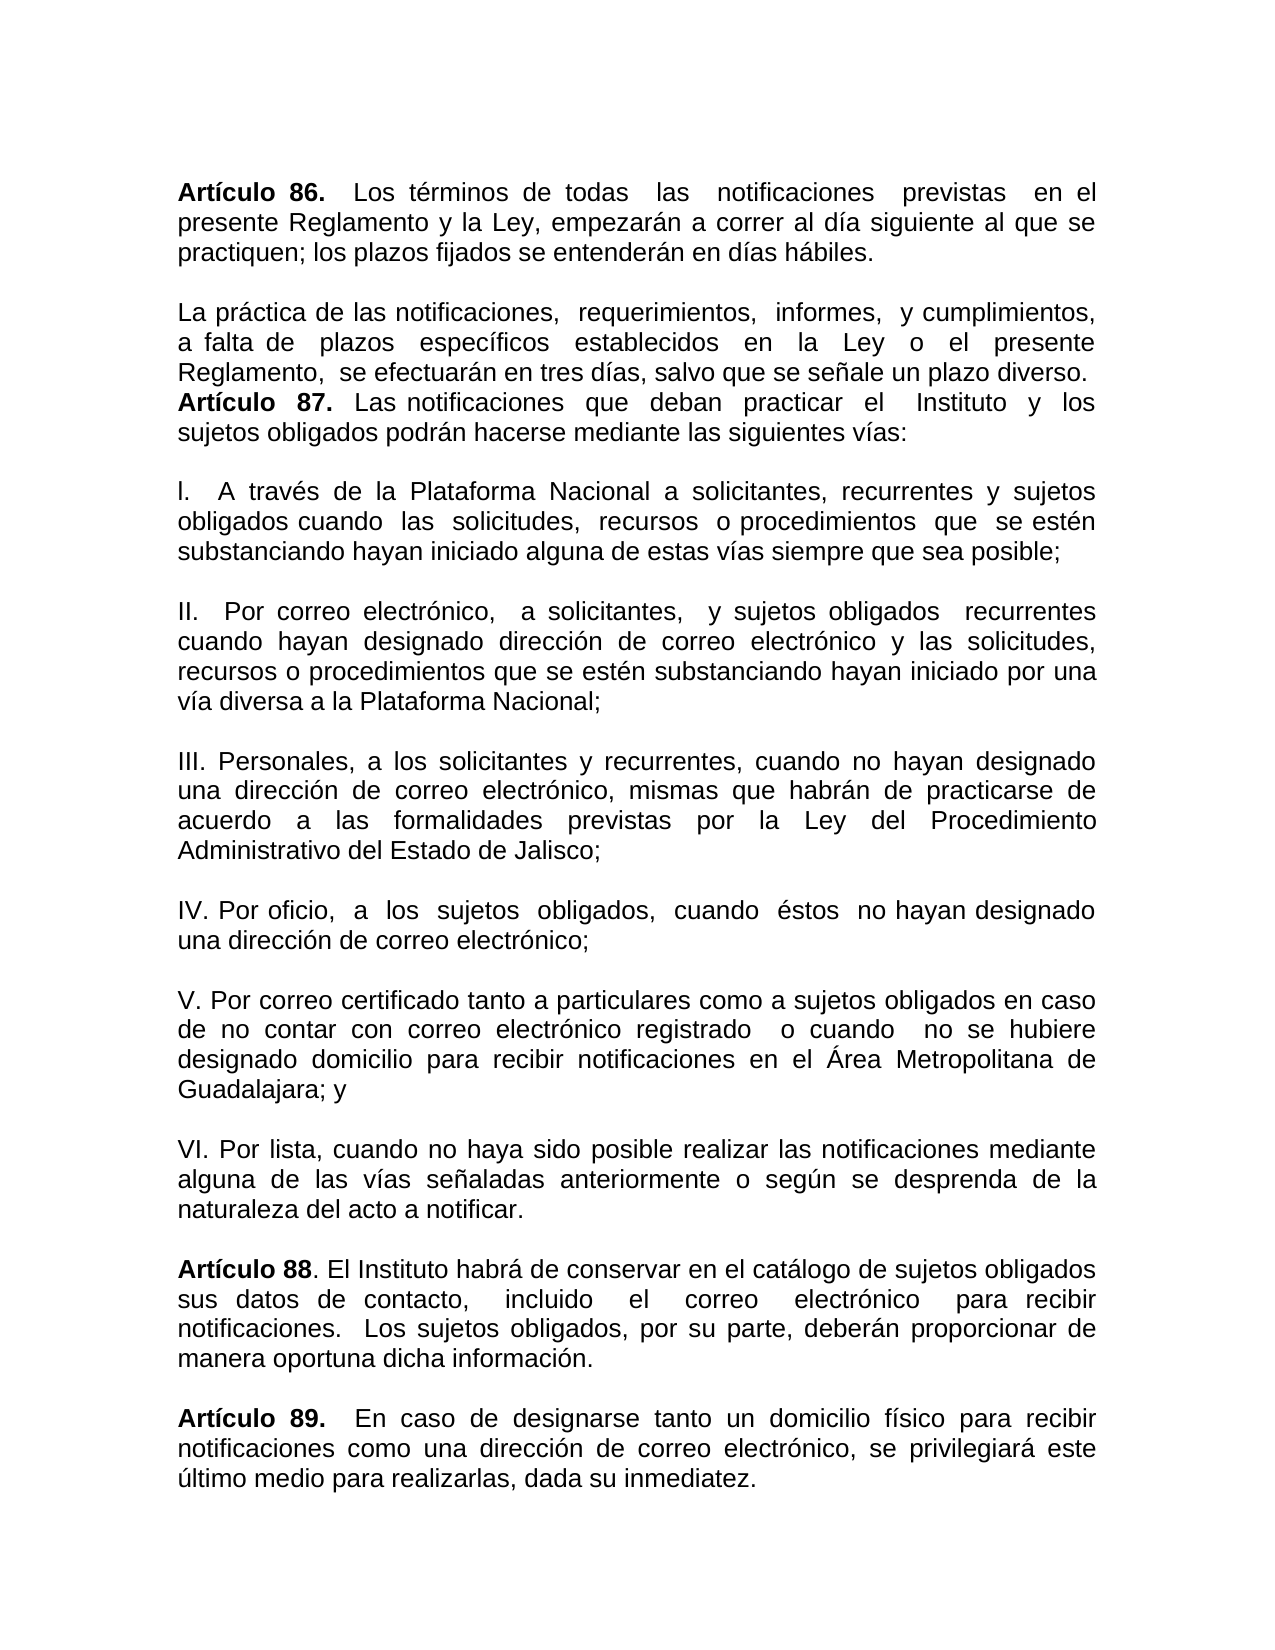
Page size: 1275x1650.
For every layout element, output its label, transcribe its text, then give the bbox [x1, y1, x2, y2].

text Artículo 89. En caso de designarse tanto un domicilio físico para recibir notificaciones como una dirección de correo electrónico, se privilegiará este último medio para realizarlas, dada su inmediatez. [177, 1403, 1098, 1493]
text Artículo 88. El Instituto habrá de conservar en el catálogo de sujetos obligados sus datos de contacto, incluido el correo electrónico para recibir notificaciones. Los sujetos obligados, por su parte, deberán proporcionar de manera oportuna dicha información. [177, 1254, 1098, 1373]
text La práctica de las notificaciones, requerimientos, informes, y cumplimientos, a falta de plazos específicos establecidos en la Ley o el presente Reglamento, se efectuarán en tres días, salvo que se señale un plazo diverso. [177, 297, 1098, 387]
text II. Por correo electrónico, a solicitantes, y sujetos obligados recurrentes cuando hayan designado dirección de correo electrónico y las solicitudes, recursos o procedimientos que se estén substanciando hayan iniciado por una vía diversa a la Plataforma Nacional; [177, 596, 1098, 716]
text Artículo 86. Los términos de todas las notificaciones previstas en el presente Reglamento y la Ley, empezarán a correr al día siguiente al que se practiquen; los plazos fijados se entenderán en días hábiles. [177, 177, 1098, 267]
text V. Por correo certificado tanto a particulares como a sujetos obligados en caso de no contar con correo electrónico registrado o cuando no se hubiere designado domicilio para recibir notificaciones en el Área Metropolitana de Guadalajara; y [177, 985, 1098, 1104]
text l. A través de la Plataforma Nacional a solicitantes, recurrentes y sujetos obligados cuando las solicitudes, recursos o procedimientos que se estén substanciando hayan iniciado alguna de estas vías siempre que sea posible; [177, 476, 1098, 566]
text VI. Por lista, cuando no haya sido posible realizar las notificaciones mediante alguna de las vías señaladas anteriormente o según se desprenda de la naturaleza del acto a notificar. [177, 1134, 1098, 1224]
text Artículo 87. Las notificaciones que deban practicar el Instituto y los sujetos obligados podrán hacerse mediante las siguientes vías: [177, 387, 1098, 447]
text III. Personales, a los solicitantes y recurrentes, cuando no hayan designado una dirección de correo electrónico, mismas que habrán de practicarse de acuerdo a las formalidades previstas por la Ley del Procedimiento Administrativo del Estado de Jalisco; [177, 746, 1098, 865]
text IV. Por oficio, a los sujetos obligados, cuando éstos no hayan designado una dirección de correo electrónico; [177, 895, 1098, 955]
